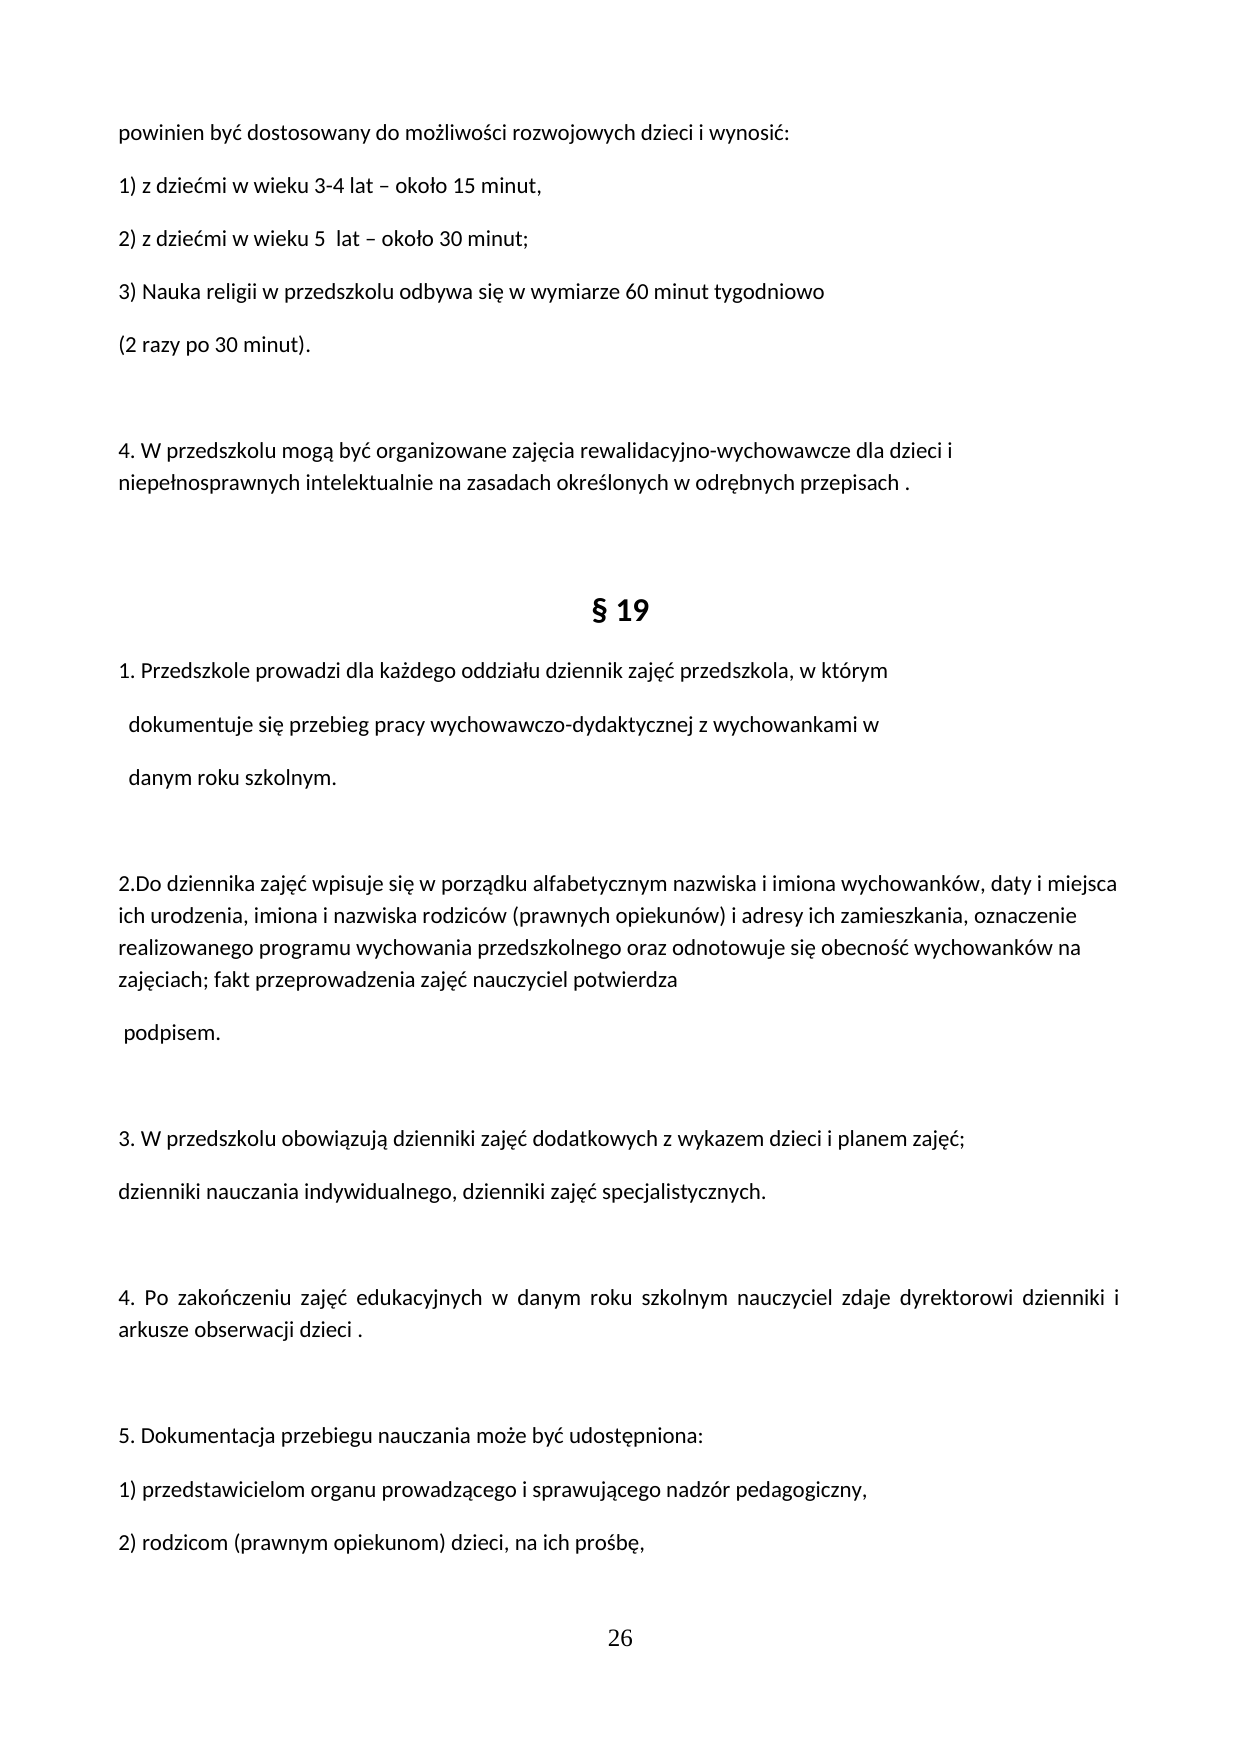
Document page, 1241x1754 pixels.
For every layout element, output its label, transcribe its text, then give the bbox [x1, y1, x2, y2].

text 2) rodzicom (prawnym opiekunom) dzieci, na ich prośbę, [118, 1528, 1122, 1556]
text powinien być dostosowany do możliwości rozwojowych dzieci i wynosić: [118, 118, 1122, 146]
text 4. Po zakończeniu zajęć edukacyjnych w danym roku szkolnym nauczyciel zdaje dyrektorowi dzienniki i arkusze obserwacji dzieci . [118, 1283, 1122, 1344]
text 2) z dziećmi w wieku 5 lat – około 30 minut; [118, 224, 1122, 252]
text 3. W przedszkolu obowiązują dzienniki zajęć dodatkowych z wykazem dzieci i planem zajęć; [118, 1124, 1122, 1152]
text 4. W przedszkolu mogą być organizowane zajęcia rewalidacyjno-wychowawcze dla dzieci i niepełnosprawnych intelektualnie na zasadach określonych w odrębnych przepisach . [118, 436, 1122, 496]
text § 19 [118, 589, 1122, 630]
text 2.Do dziennika zajęć wpisuje się w porządku alfabetycznym nazwiska i imiona wychowanków, daty i miejsca ich urodzenia, imiona i nazwiska rodziców (prawnych opiekunów) i adresy ich zamieszkania, oznaczenie realizowanego programu wychowania przedszkolnego oraz odnotowuje się obecność wychowanków na zajęciach; fakt przeprowadzenia zajęć nauczyciel potwierdza [118, 869, 1122, 993]
text danym roku szkolnym. [118, 763, 1122, 791]
text dzienniki nauczania indywidualnego, dzienniki zajęć specjalistycznych. [118, 1177, 1122, 1205]
text 1. Przedszkole prowadzi dla każdego oddziału dziennik zajęć przedszkola, w którym [118, 657, 1122, 685]
text 1) z dziećmi w wieku 3-4 lat – około 15 minut, [118, 171, 1122, 199]
text 3) Nauka religii w przedszkolu odbywa się w wymiarze 60 minut tygodniowo [118, 277, 1122, 305]
text (2 razy po 30 minut). [118, 330, 1122, 358]
text dokumentuje się przebieg pracy wychowawczo-dydaktycznej z wychowankami w [118, 710, 1122, 738]
text 1) przedstawicielom organu prowadzącego i sprawującego nadzór pedagogiczny, [118, 1475, 1122, 1503]
text 5. Dokumentacja przebiegu nauczania może być udostępniona: [118, 1422, 1122, 1450]
text podpisem. [118, 1018, 1122, 1046]
